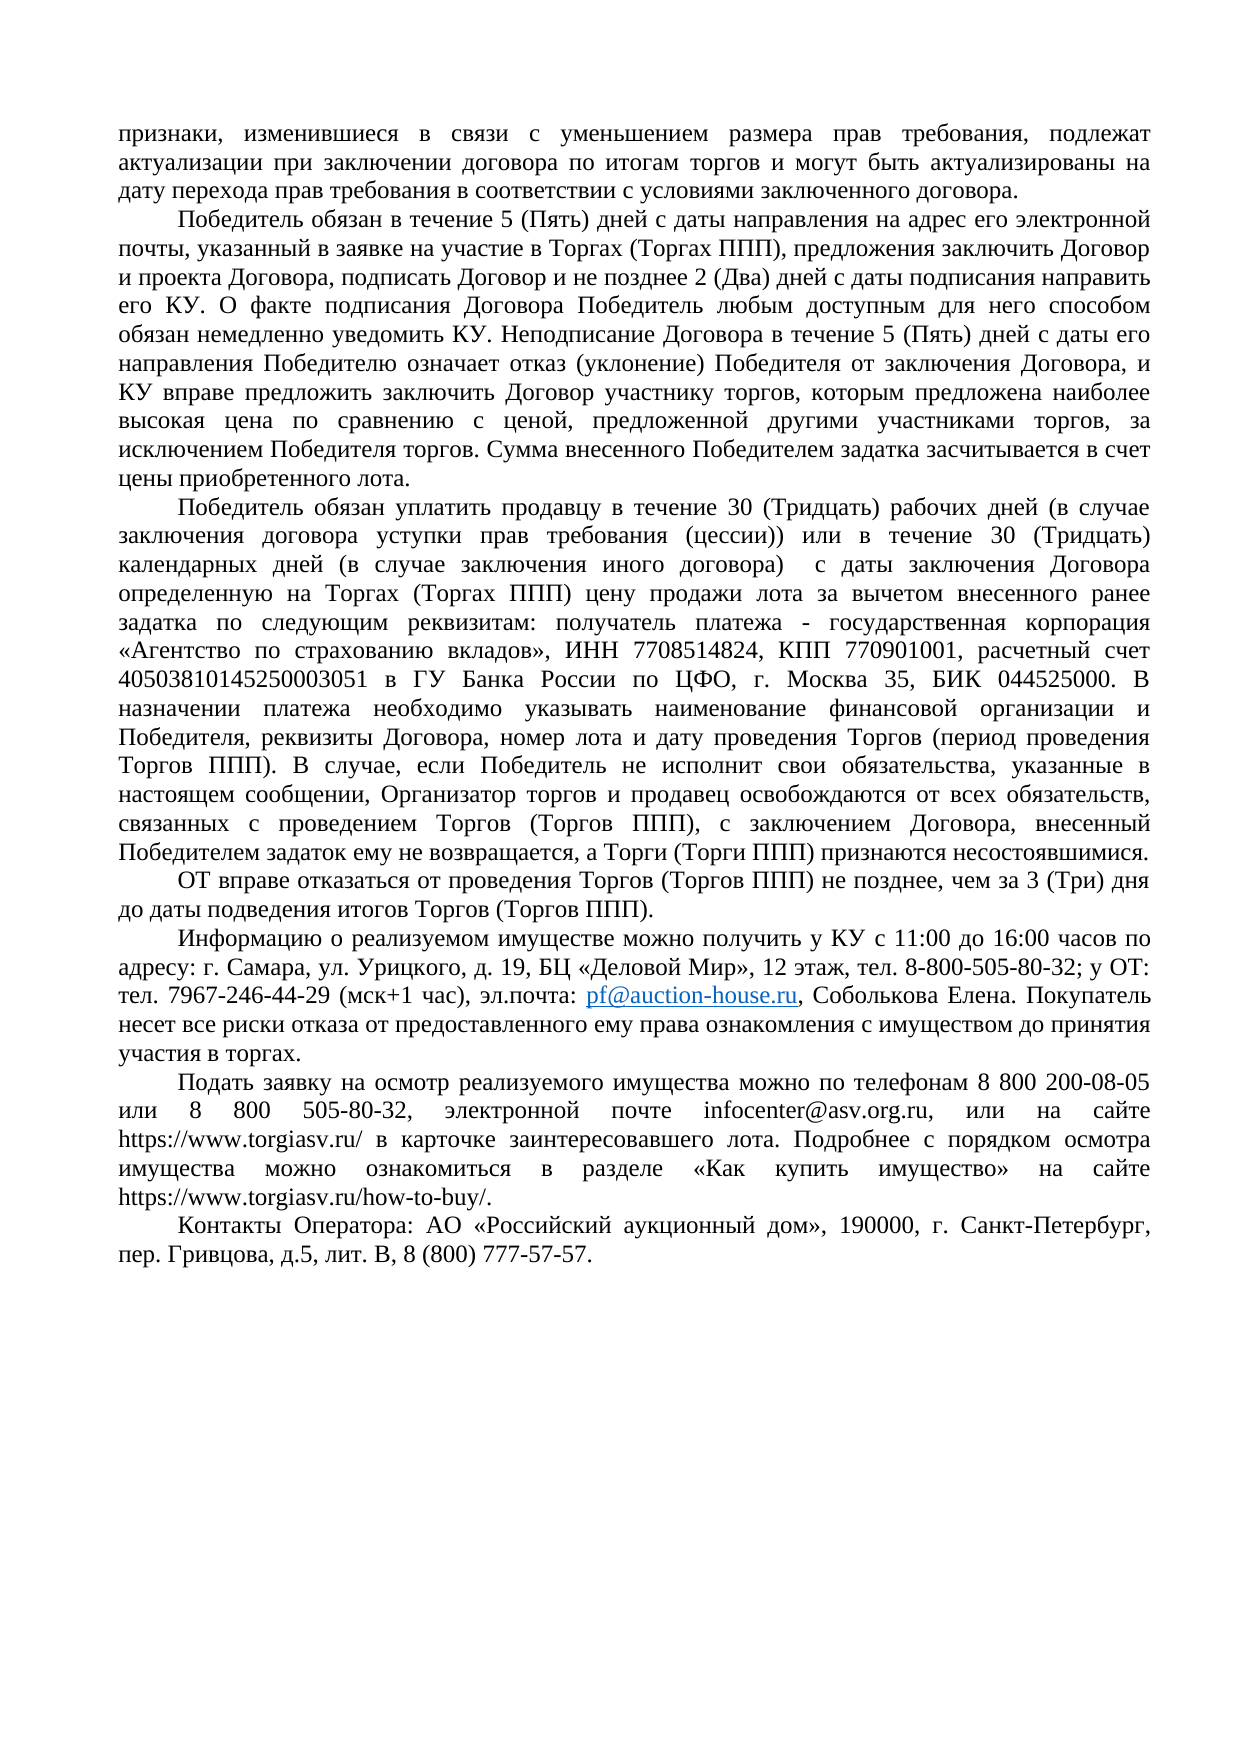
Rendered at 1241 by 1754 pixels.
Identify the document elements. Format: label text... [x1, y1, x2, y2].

text ОТ вправе отказаться от проведения Торгов (Торгов ППП) не позднее, чем за 3 (Три) дня до даты подведения итогов Торгов (Торгов ППП). [118, 866, 1151, 923]
text Победитель обязан в течение 5 (Пять) дней с даты направления на адрес его электронной почты, указанный в заявке на участие в Торгах (Торгах ППП), предложения заключить Договор и проекта Договора, подписать Договор и не позднее 2 (Два) дней с даты подписания направить его КУ. О факте подписания Договора Победитель любым доступным для него способом обязан немедленно уведомить КУ. Неподписание Договора в течение 5 (Пять) дней с даты его направления Победителю означает отказ (уклонение) Победителя от заключения Договора, и КУ вправе предложить заключить Договор участнику торгов, которым предложена наиболее высокая цена по сравнению с ценой, предложенной другими участниками торгов, за исключением Победителя торгов. Сумма внесенного Победителем задатка засчитывается в счет цены приобретенного лота. [118, 204, 1151, 492]
text Информацию о реализуемом имуществе можно получить у КУ с 11:00 до 16:00 часов по адресу: г. Самара, ул. Урицкого, д. 19, БЦ «Деловой Мир», 12 этаж, тел. 8-800-505-80-32; у ОТ: тел. 7967-246-44-29 (мск+1 час), эл.почта: pf@auction-house.ru, Соболькова Елена. Покупатель несет все риски отказа от предоставленного ему права ознакомления с имуществом до принятия участия в торгах. [118, 981, 1151, 1067]
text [118, 118, 1151, 204]
text Контакты Оператора: АО «Российский аукционный дом», 190000, г. Санкт-Петербург, пер. Гривцова, д.5, лит. В, 8 (800) 777-57-57. [118, 1211, 1151, 1268]
text Победитель обязан уплатить продавцу в течение 30 (Тридцать) рабочих дней (в случае заключения договора уступки прав требования (цессии)) или в течение 30 (Тридцать) календарных дней (в случае заключения иного договора) с даты заключения Договора определенную на Торгах (Торгах ППП) цену продажи лота за вычетом внесенного ранее задатка по следующим реквизитам: получатель платежа - государственная корпорация «Агентство по страхованию вкладов», ИНН 7708514824, КПП 770901001, расчетный счет 40503810145250003051 в ГУ Банка России по ЦФО, г. Москва 35, БИК 044525000. В назначении платежа необходимо указывать наименование финансовой организации и Победителя, реквизиты Договора, номер лота и дату проведения Торгов (период проведения Торгов ППП). В случае, если Победитель не исполнит свои обязательства, указанные в настоящем сообщении, Организатор торгов и продавец освобождаются от всех обязательств, связанных с проведением Торгов (Торгов ППП), с заключением Договора, внесенный Победителем задаток ему не возвращается, а Торги (Торги ППП) признаются несостоявшимися. [118, 492, 1151, 866]
text Подать заявку на осмотр реализуемого имущества можно по телефонам 8 800 200-08-05 или 8 800 505-80-32, электронной почте infocenter@asv.org.ru, или на сайте https://www.torgiasv.ru/ в карточке заинтересовавшего лота. Подробнее с порядком осмотра имущества можно ознакомиться в разделе «Как купить имущество» на сайте https://www.torgiasv.ru/how-to-buy/. [118, 1067, 1151, 1211]
